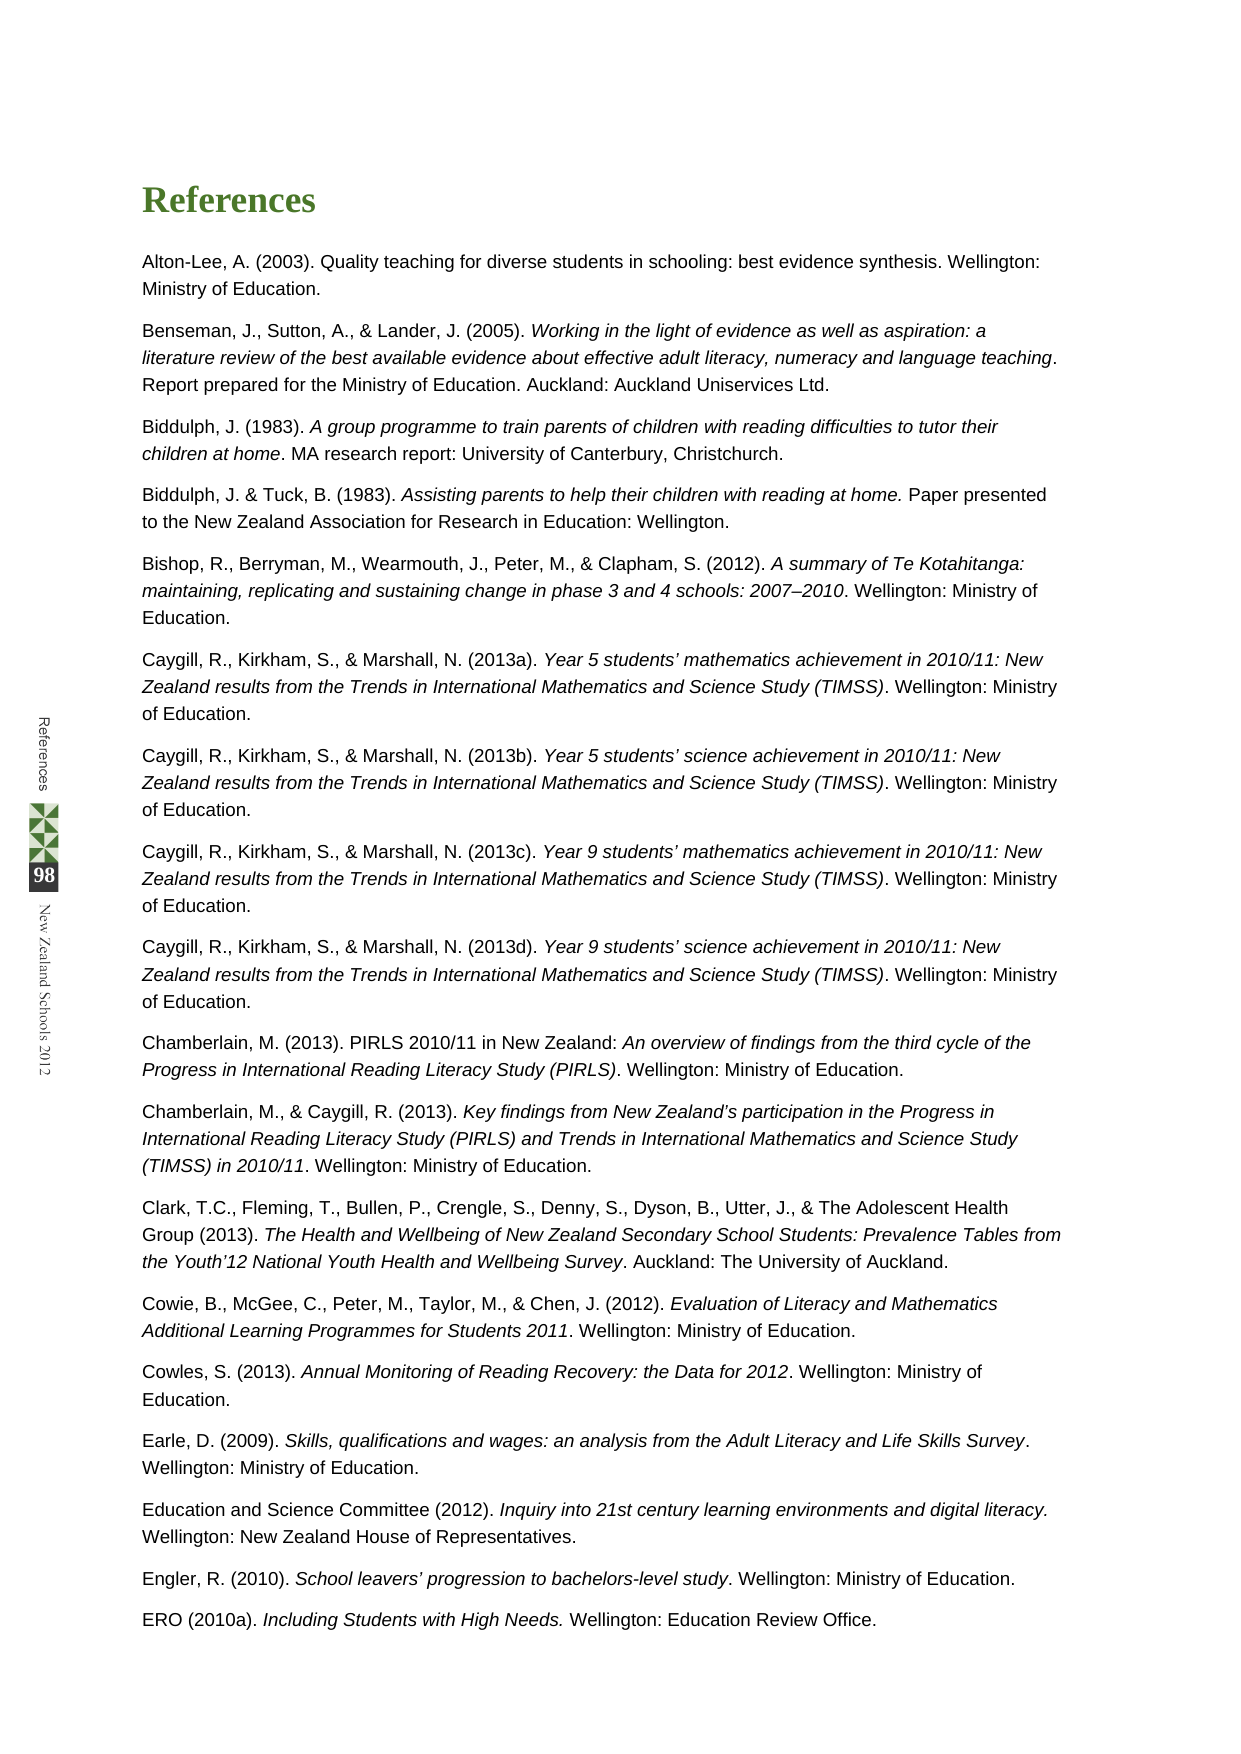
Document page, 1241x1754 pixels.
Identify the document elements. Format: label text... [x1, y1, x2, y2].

text Caygill, R., Kirkham, S., & Marshall, N. (2013a). Year 5 students’ mathematics achievement in 2010/11: New Zealand results from the Trends in International Mathematics and Science Study (TIMSS). Wellington: Ministry of Education. [142, 643, 1063, 724]
text Biddulph, J. & Tuck, B. (1983). Assisting parents to help their children with reading at home. Paper presented to the New Zealand Association for Research in Education: Wellington. [142, 479, 1063, 533]
text Chamberlain, M. (2013). PIRLS 2010/11 in New Zealand: An overview of findings from the third cycle of the Progress in International Reading Literacy Study (PIRLS). Wellington: Ministry of Education. [142, 1027, 1063, 1081]
text Caygill, R., Kirkham, S., & Marshall, N. (2013b). Year 5 students’ science achievement in 2010/11: New Zealand results from the Trends in International Mathematics and Science Study (TIMSS). Wellington: Ministry of Education. [142, 739, 1063, 820]
text ERO (2010a). Including Students with High Needs. Wellington: Education Review Office. [142, 1604, 1063, 1631]
text Engler, R. (2010). School leavers’ progression to bachelors-level study. Wellington: Ministry of Education. [142, 1562, 1063, 1589]
text Caygill, R., Kirkham, S., & Marshall, N. (2013d). Year 9 students’ science achievement in 2010/11: New Zealand results from the Trends in International Mathematics and Science Study (TIMSS). Wellington: Ministry of Education. [142, 931, 1063, 1012]
text Earle, D. (2009). Skills, qualifications and wages: an analysis from the Adult Literacy and Life Skills Survey. Wellington: Ministry of Education. [142, 1424, 1063, 1479]
text Education and Science Committee (2012). Inquiry into 21st century learning environments and digital literacy. Wellington: New Zealand House of Representatives. [142, 1493, 1063, 1547]
text Alton-Lee, A. (2003). Quality teaching for diverse students in schooling: best evidence synthesis. Wellington: Ministry of Education. [142, 245, 1063, 299]
subtitle References [142, 177, 1063, 220]
text Cowles, S. (2013). Annual Monitoring of Reading Recovery: the Data for 2012. Wellington: Ministry of Education. [142, 1356, 1063, 1410]
text Bishop, R., Berryman, M., Wearmouth, J., Peter, M., & Clapham, S. (2012). A summary of Te Kotahitanga: maintaining, replicating and sustaining change in phase 3 and 4 schools: 2007–2010. Wellington: Ministry of Education. [142, 547, 1063, 629]
picture [29, 716, 59, 1076]
text Clark, T.C., Fleming, T., Bullen, P., Crengle, S., Denny, S., Dyson, B., Utter, J., & The Adolescent Health Group (2013). The Health and Wellbeing of New Zealand Secondary School Students: Prevalence Tables from the Youth’12 National Youth Health and Wellbeing Survey. Auckland: The University of Auckland. [142, 1191, 1063, 1272]
text Cowie, B., McGee, C., Peter, M., Taylor, M., & Chen, J. (2012). Evaluation of Literacy and Mathematics Additional Learning Programmes for Students 2011. Wellington: Ministry of Education. [142, 1287, 1063, 1341]
text Benseman, J., Sutton, A., & Lander, J. (2005). Working in the light of evidence as well as aspiration: a literature review of the best available evidence about effective adult literacy, numeracy and language teaching. Report prepared for the Ministry of Education. Auckland: Auckland Uniservices Ltd. [142, 314, 1063, 395]
text Chamberlain, M., & Caygill, R. (2013). Key findings from New Zealand’s participation in the Progress in International Reading Literacy Study (PIRLS) and Trends in International Mathematics and Science Study (TIMSS) in 2010/11. Wellington: Ministry of Education. [142, 1095, 1063, 1177]
text Biddulph, J. (1983). A group programme to train parents of children with reading difficulties to tutor their children at home. MA research report: University of Canterbury, Christchurch. [142, 410, 1063, 464]
text Caygill, R., Kirkham, S., & Marshall, N. (2013c). Year 9 students’ mathematics achievement in 2010/11: New Zealand results from the Trends in International Mathematics and Science Study (TIMSS). Wellington: Ministry of Education. [142, 835, 1063, 916]
